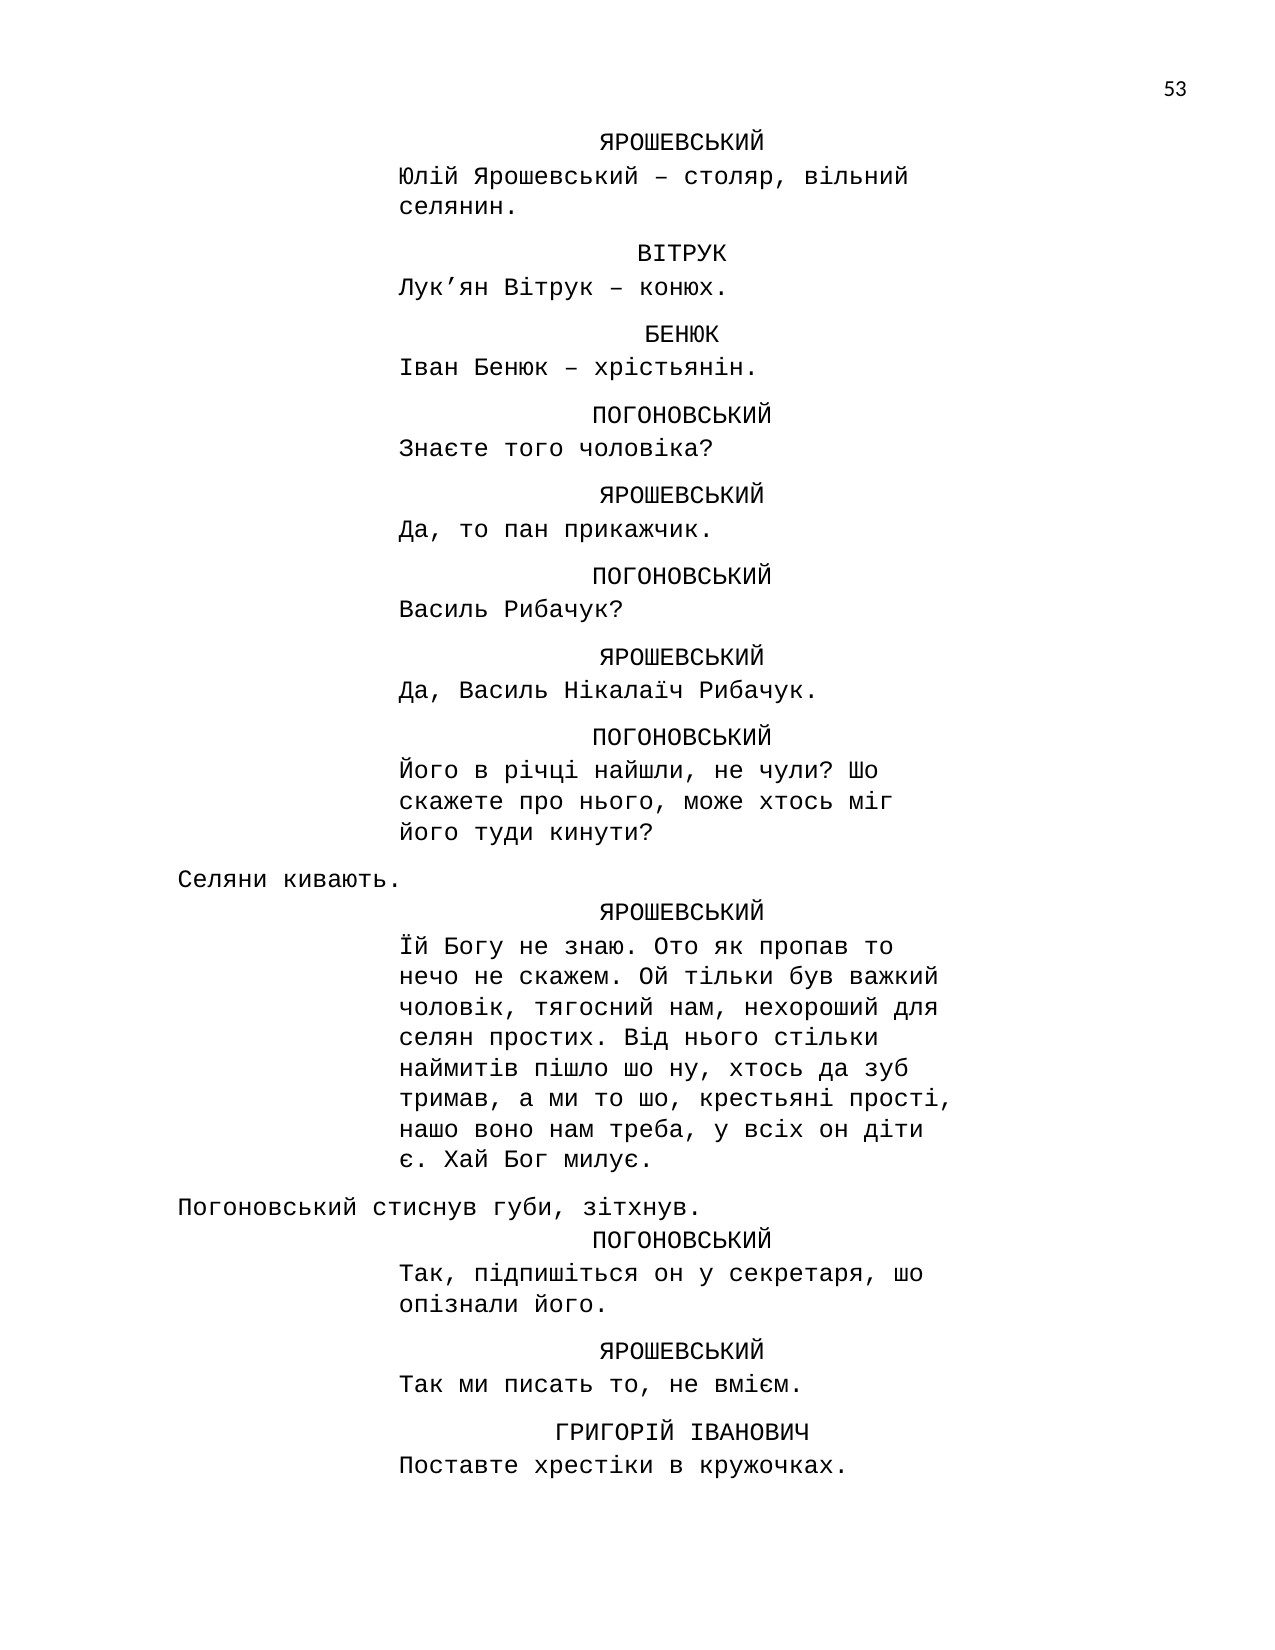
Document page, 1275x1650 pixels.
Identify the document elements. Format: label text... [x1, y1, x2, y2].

text Поставте хрестіки в кружочках. [399, 1453, 965, 1481]
text Селяни кивають. [177, 866, 1186, 895]
text ПОГОНОВСЬКИЙ [177, 725, 1186, 753]
text Так ми писать то, не вмієм. [399, 1372, 965, 1400]
text ЯРОШЕВСЬКИЙ [177, 900, 1186, 928]
text БЕНЮК [177, 322, 1186, 350]
text ПОГОНОВСЬКИЙ [177, 563, 1186, 592]
text ЯРОШЕВСЬКИЙ [177, 483, 1186, 511]
text ЯРОШЕВСЬКИЙ [177, 1339, 1186, 1367]
text Лук’ян Вітрук – конюх. [399, 274, 965, 303]
text ВІТРУК [177, 241, 1186, 269]
text Василь Рибачук? [399, 597, 965, 625]
text Знаєте того чоловіка? [399, 436, 965, 464]
text Іван Бенюк – хрістьянін. [399, 355, 965, 383]
text Так, підпишіться он у секретаря, шо опізнали його. [399, 1261, 965, 1320]
text Да, Василь Нікалаїч Рибачук. [399, 677, 965, 706]
text Його в річці найшли, не чули? Шо скажете про нього, може хтось міг його туди кинути? [399, 758, 965, 847]
text Да, то пан прикажчик. [399, 516, 965, 544]
text Погоновський стиснув губи, зітхнув. [177, 1194, 1186, 1222]
text Їй Богу не знаю. Ото як пропав то нечо не скажем. Ой тільки був важкий чоловік, тягосний нам, нехороший для селян простих. Від нього стільки наймитів пішло шо ну, хтось да зуб тримав, а ми то шо, крестьяні прості, нашо воно нам треба, у всіх он діти є. Хай Бог милує. [399, 933, 965, 1175]
text ЯРОШЕВСЬКИЙ [177, 644, 1186, 672]
text ЯрошевСЬКИЙ [177, 130, 1186, 158]
text Юлій Ярошевський – столяр, вільний селянин. [399, 163, 965, 222]
text ПОГОНОВСЬКИЙ [177, 402, 1186, 431]
text ГРИГОРІЙ ІВАНОВИЧ [177, 1419, 1186, 1448]
text ПОГОНОВСЬКИЙ [177, 1227, 1186, 1256]
